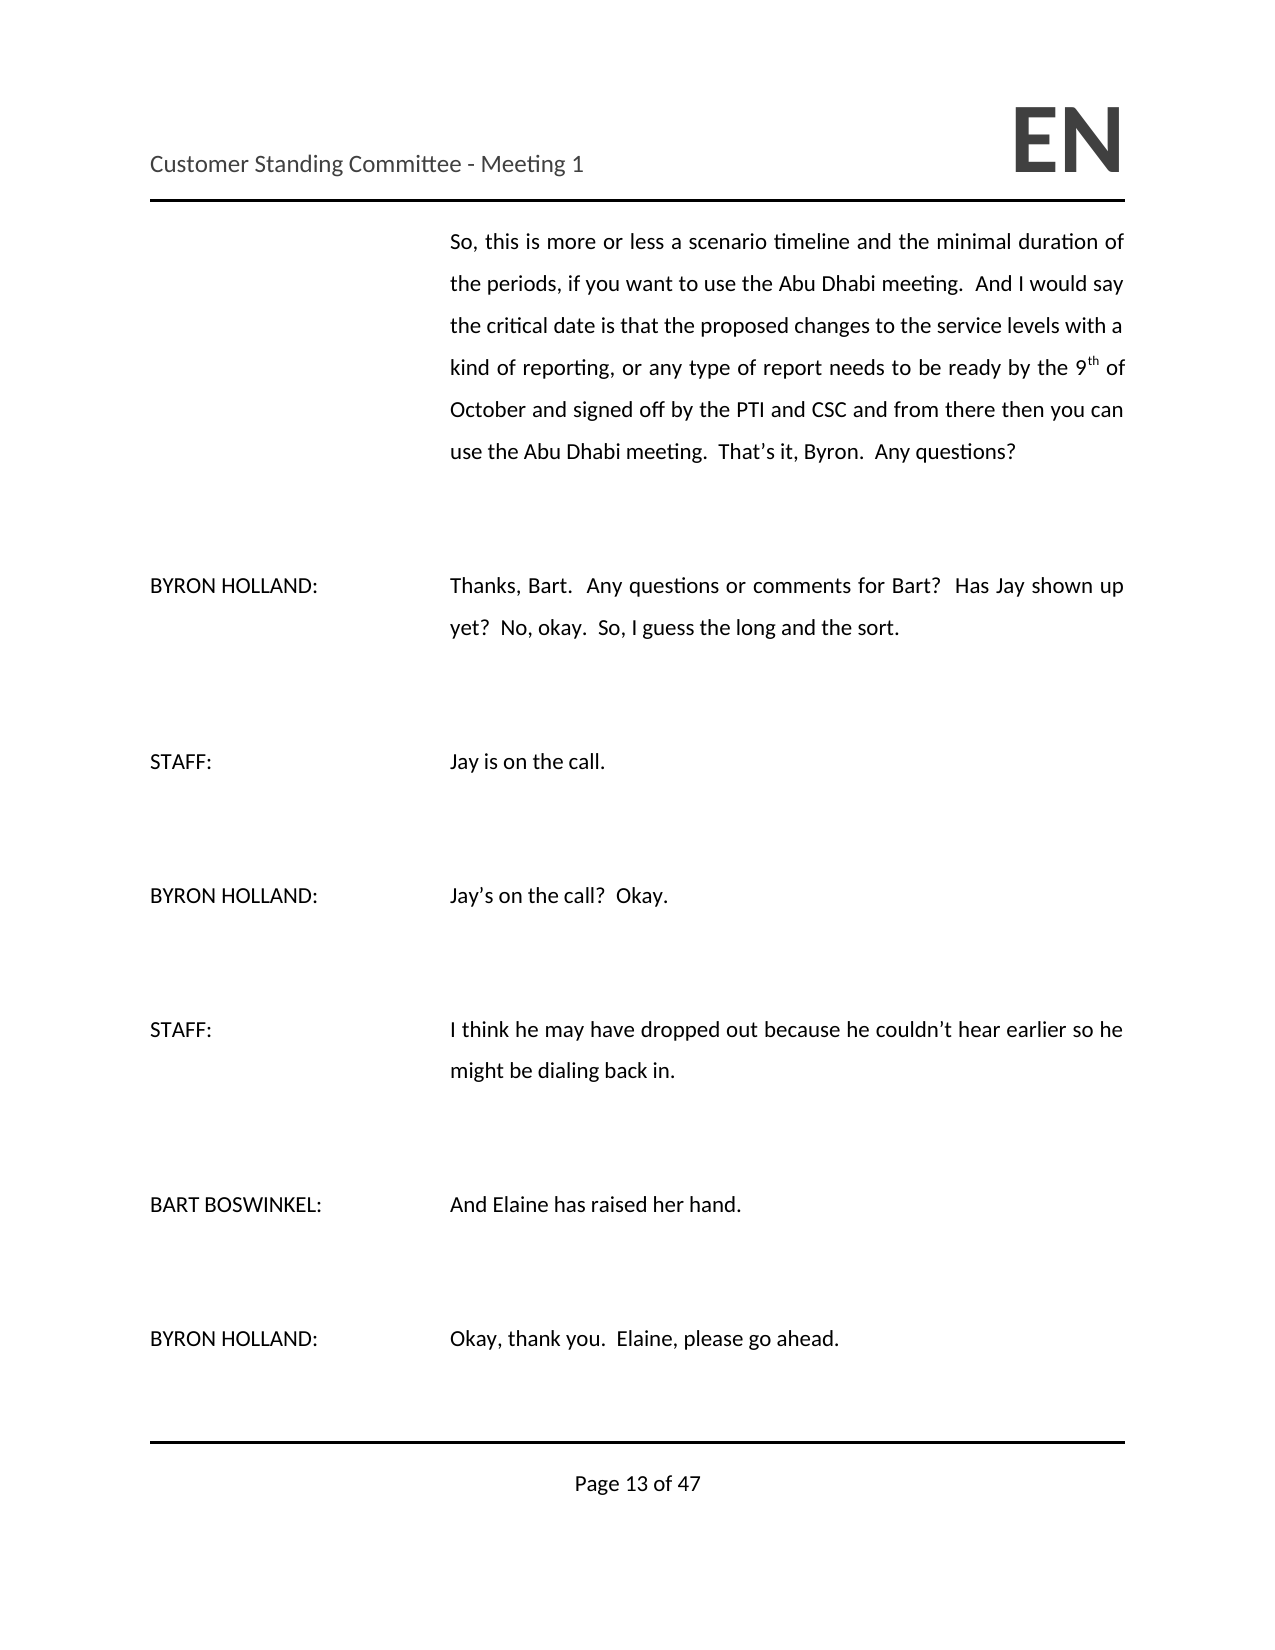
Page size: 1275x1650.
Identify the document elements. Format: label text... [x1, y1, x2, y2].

text STAFF: I think he may have dropped out because he couldn’t hear earlier so he might be dialing back in. [150, 1015, 1125, 1085]
text BYRON HOLLAND: Okay, thank you. Elaine, please go ahead. [150, 1324, 1125, 1353]
text BART BOSWINKEL: And Elaine has raised her hand. [150, 1191, 1125, 1219]
text STAFF: Jay is on the call. [150, 747, 1125, 775]
text BYRON HOLLAND: Jay’s on the call? Okay. [150, 881, 1125, 909]
text So, this is more or less a scenario timeline and the minimal duration of the periods, if you want to use the Abu Dhabi meeting. And I would say the critical date is that the proposed changes to the service levels with a kind of reporting, or any type of report needs to be ready by the 9th of October and signed off by the PTI and CSC and from there then you can use the Abu Dhabi meeting. That’s it, Byron. Any questions? [450, 227, 1125, 465]
text BYRON HOLLAND: Thanks, Bart. Any questions or comments for Bart? Has Jay shown up yet? No, okay. So, I guess the long and the sort. [150, 571, 1125, 641]
